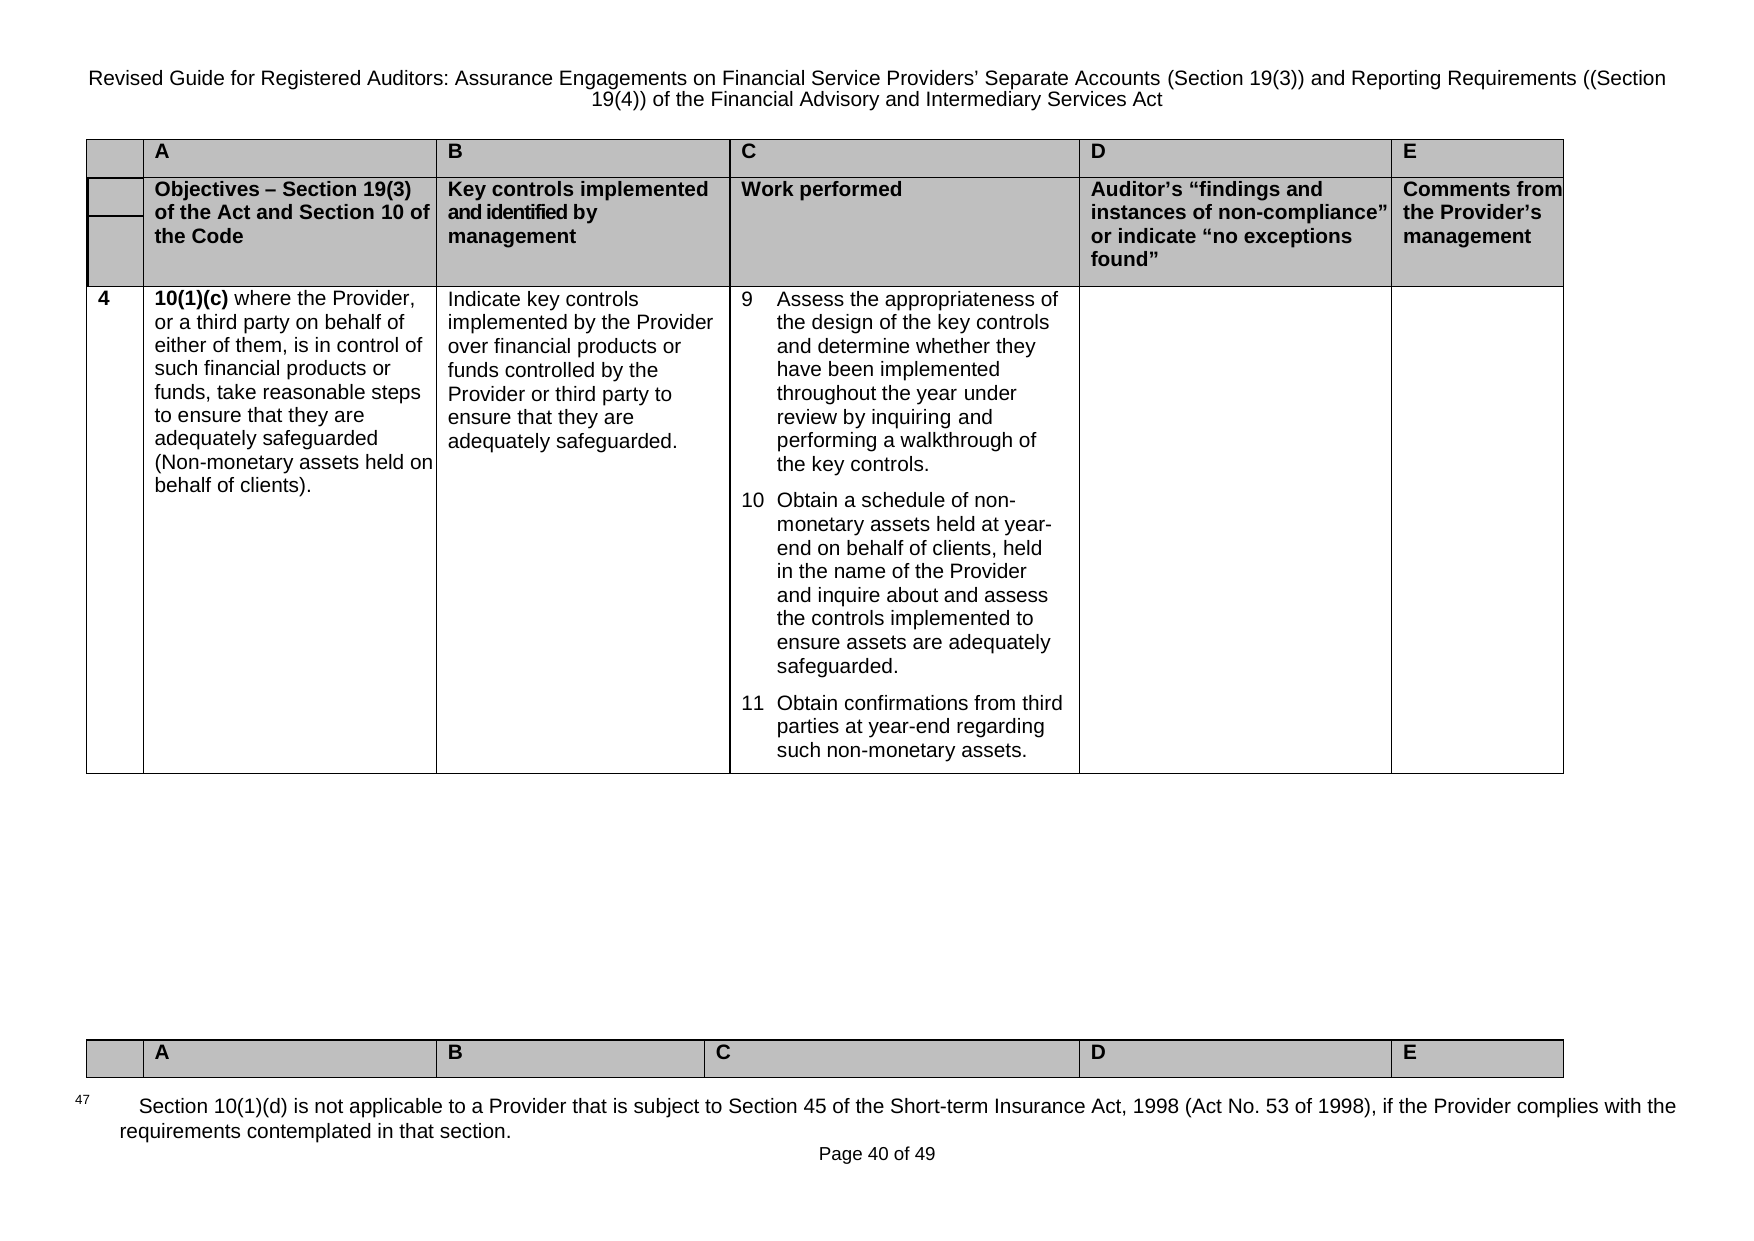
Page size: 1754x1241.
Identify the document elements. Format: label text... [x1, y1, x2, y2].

table_header E [1392, 1041, 1563, 1077]
table_header [87, 1041, 143, 1077]
table_header D [1080, 140, 1391, 177]
table_header C [731, 140, 1079, 177]
table_cell [1392, 287, 1563, 773]
table_header C [705, 1041, 1079, 1077]
table_cell Work performed [731, 178, 1079, 286]
table_header B [437, 140, 729, 177]
table_header A [144, 1041, 436, 1077]
table_header D [1080, 1041, 1391, 1077]
table_cell [1080, 287, 1391, 773]
table_header A [144, 140, 436, 177]
table_header [87, 140, 143, 177]
table_header E [1392, 140, 1563, 177]
table_cell Indicate key controls implemented by the Provider over financial products or funds controlled by the Provider or third party to ensure that they are adequately safeguarded. [437, 287, 729, 773]
table_cell Key controls implemented and identified by management [437, 178, 729, 286]
table_cell 4 [87, 287, 143, 773]
table_cell Comments from the Provider’s management [1392, 178, 1563, 286]
table_cell Auditor’s “findings and instances of non-compliance” or indicate “no exceptions found” [1080, 178, 1391, 286]
table_cell Objectives – Section 19(3) of the Act and Section 10 of the Code [144, 178, 436, 286]
table_cell 10(1)(c) where the Provider, or a third party on behalf of either of them, is in control of such financial products or funds, take reasonable steps to ensure that they are adequately safeguarded (Non-monetary assets held on behalf of clients). [144, 287, 436, 773]
table_header B [437, 1041, 704, 1077]
table_cell Assess the appropriateness of the design of the key controls and determine whether they have been implemented throughout the year under review by inquiring and performing a walkthrough of the key controls. Obtain a schedule of non-monetary assets held at year-end on behalf of clients, held in the name of the Provider and inquire about and assess the controls implemented to ensure assets are adequately safeguarded. Obtain confirmations from third parties at year-end regarding such non-monetary assets. [731, 287, 1079, 773]
